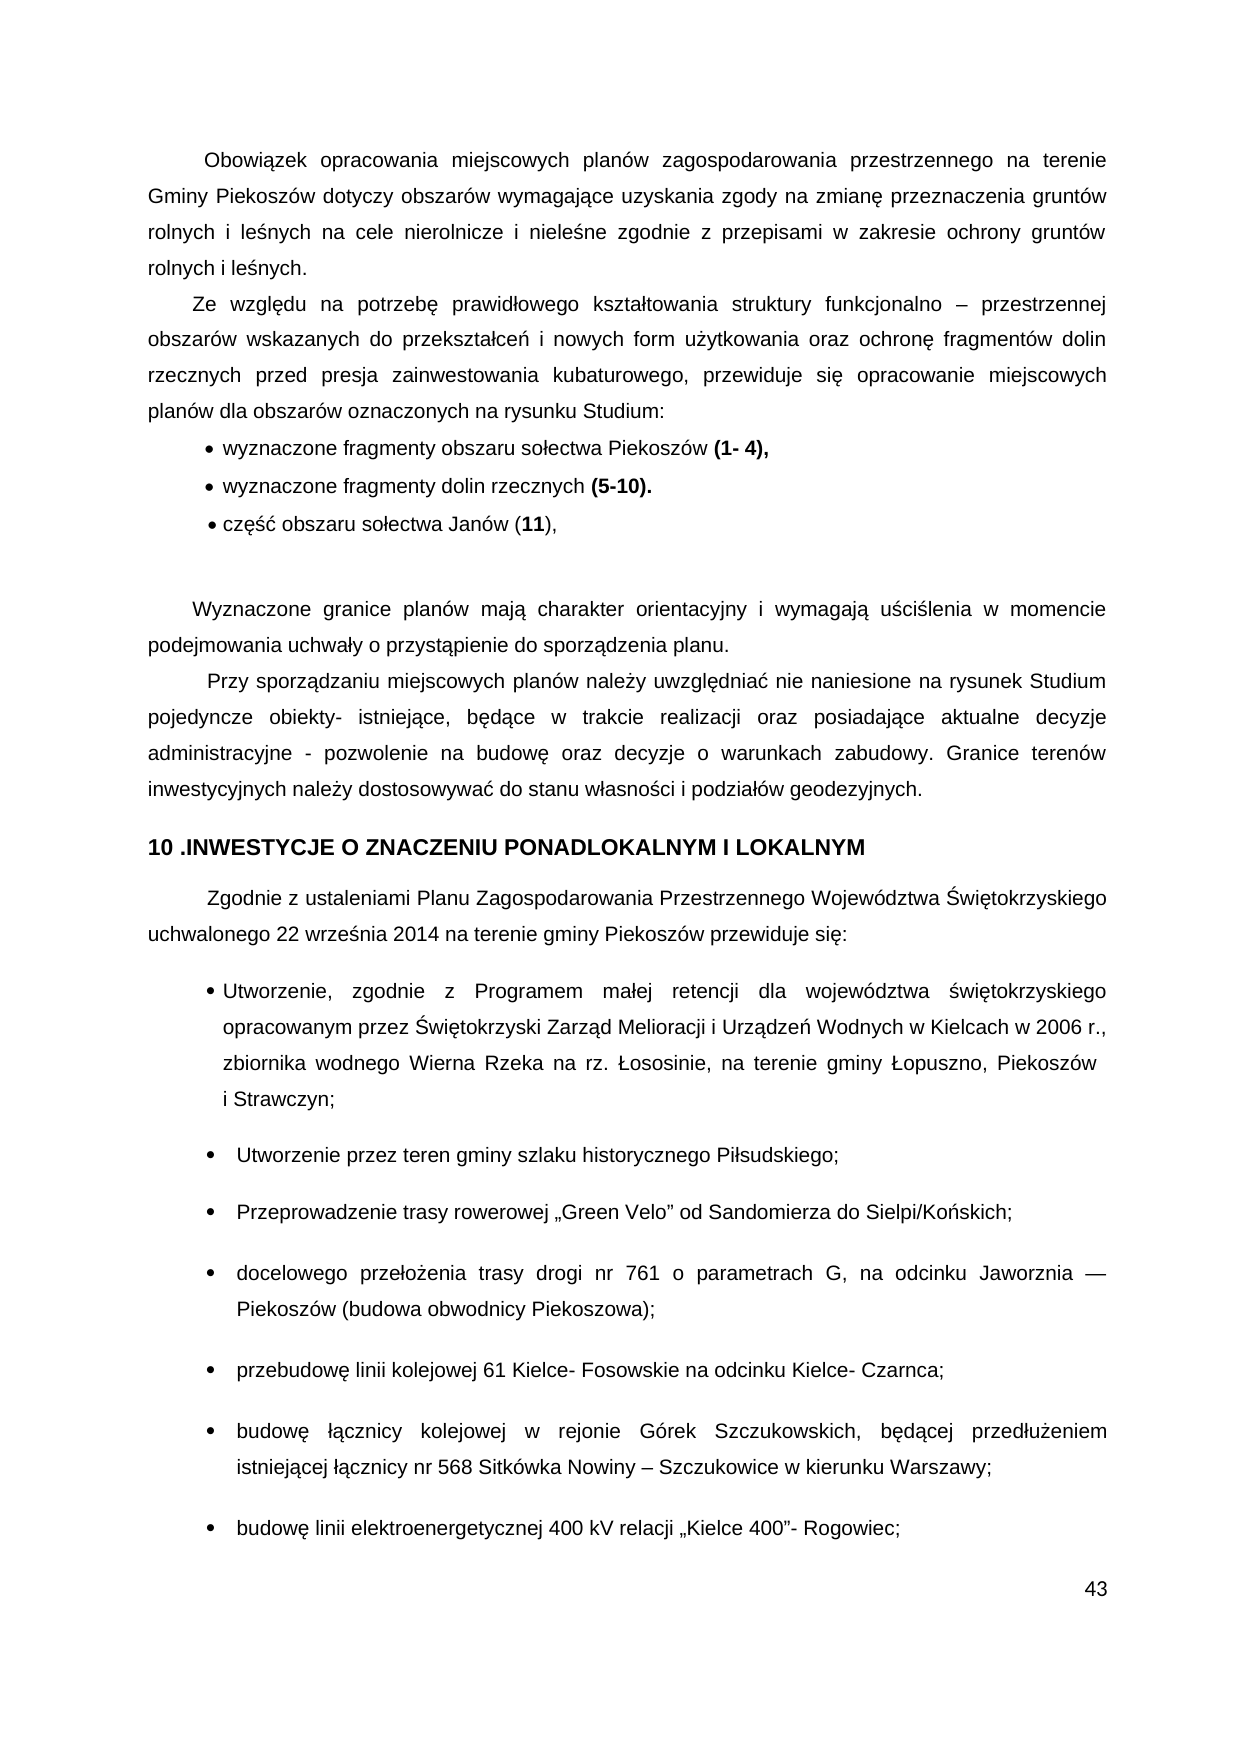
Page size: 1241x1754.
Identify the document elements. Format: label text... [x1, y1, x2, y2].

list Utworzenie przez teren gminy szlaku historycznego Piłsudskiego; [207, 1143, 1107, 1167]
text Zgodnie z ustaleniami Planu Zagospodarowania Przestrzennego Województwa Świętokrzyskiego uchwalonego 22 września 2014 na terenie gminy Piekoszów przewiduje się: [148, 886, 1107, 946]
text Ze względu na potrzebę prawidłowego kształtowania struktury funkcjonalno – przestrzennej obszarów wskazanych do przekształceń i nowych form użytkowania oraz ochronę fragmentów dolin rzecznych przed presja zainwestowania kubaturowego, przewiduje się opracowanie miejscowych planów dla obszarów oznaczonych na rysunku Studium: [148, 291, 1107, 423]
list wyznaczone fragmenty obszaru sołectwa Piekoszów (1- 4), [204, 435, 1107, 461]
text Obowiązek opracowania miejscowych planów zagospodarowania przestrzennego na terenie Gminy Piekoszów dotyczy obszarów wymagające uzyskania zgody na zmianę przeznaczenia gruntów rolnych i leśnych na cele nierolnicze i nieleśne zgodnie z przepisami w zakresie ochrony gruntów rolnych i leśnych. [148, 148, 1107, 279]
text Przy sporządzaniu miejscowych planów należy uwzględniać nie naniesione na rysunek Studium pojedyncze obiekty- istniejące, będące w trakcie realizacji oraz posiadające aktualne decyzje administracyjne - pozwolenie na budowę oraz decyzje o warunkach zabudowy. Granice terenów inwestycyjnych należy dostosowywać do stanu własności i podziałów geodezyjnych. [148, 669, 1107, 801]
list docelowego przełożenia trasy drogi nr 761 o parametrach G, na odcinku Jaworznia — Piekoszów (budowa obwodnicy Piekoszowa); [207, 1261, 1107, 1321]
text 10 .INWESTYCJE O ZNACZENIU PONADLOKALNYM I LOKALNYM [148, 834, 1107, 860]
list budowę łącznicy kolejowej w rejonie Górek Szczukowskich, będącej przedłużeniem istniejącej łącznicy nr 568 Sitkówka Nowiny – Szczukowice w kierunku Warszawy; [207, 1419, 1107, 1479]
list budowę linii elektroenergetycznej 400 kV relacji „Kielce 400”- Rogowiec; [207, 1516, 1107, 1540]
list Przeprowadzenie trasy rowerowej „Green Velo” od Sandomierza do Sielpi/Końskich; [207, 1200, 1107, 1224]
list część obszaru sołectwa Janów (11), [207, 511, 1107, 537]
list Utworzenie, zgodnie z Programem małej retencji dla województwa świętokrzyskiego opracowanym przez Świętokrzyski Zarząd Melioracji i Urządzeń Wodnych w Kielcach w 2006 r., zbiornika wodnego Wierna Rzeka na rz. Łososinie, na terenie gminy Łopuszno, Piekoszów i Strawczyn; [207, 978, 1107, 1110]
list przebudowę linii kolejowej 61 Kielce- Fosowskie na odcinku Kielce- Czarnca; [207, 1358, 1107, 1382]
text Wyznaczone granice planów mają charakter orientacyjny i wymagają uściślenia w momencie podejmowania uchwały o przystąpienie do sporządzenia planu. [148, 597, 1107, 657]
list wyznaczone fragmenty dolin rzecznych (5-10). [204, 473, 1107, 499]
